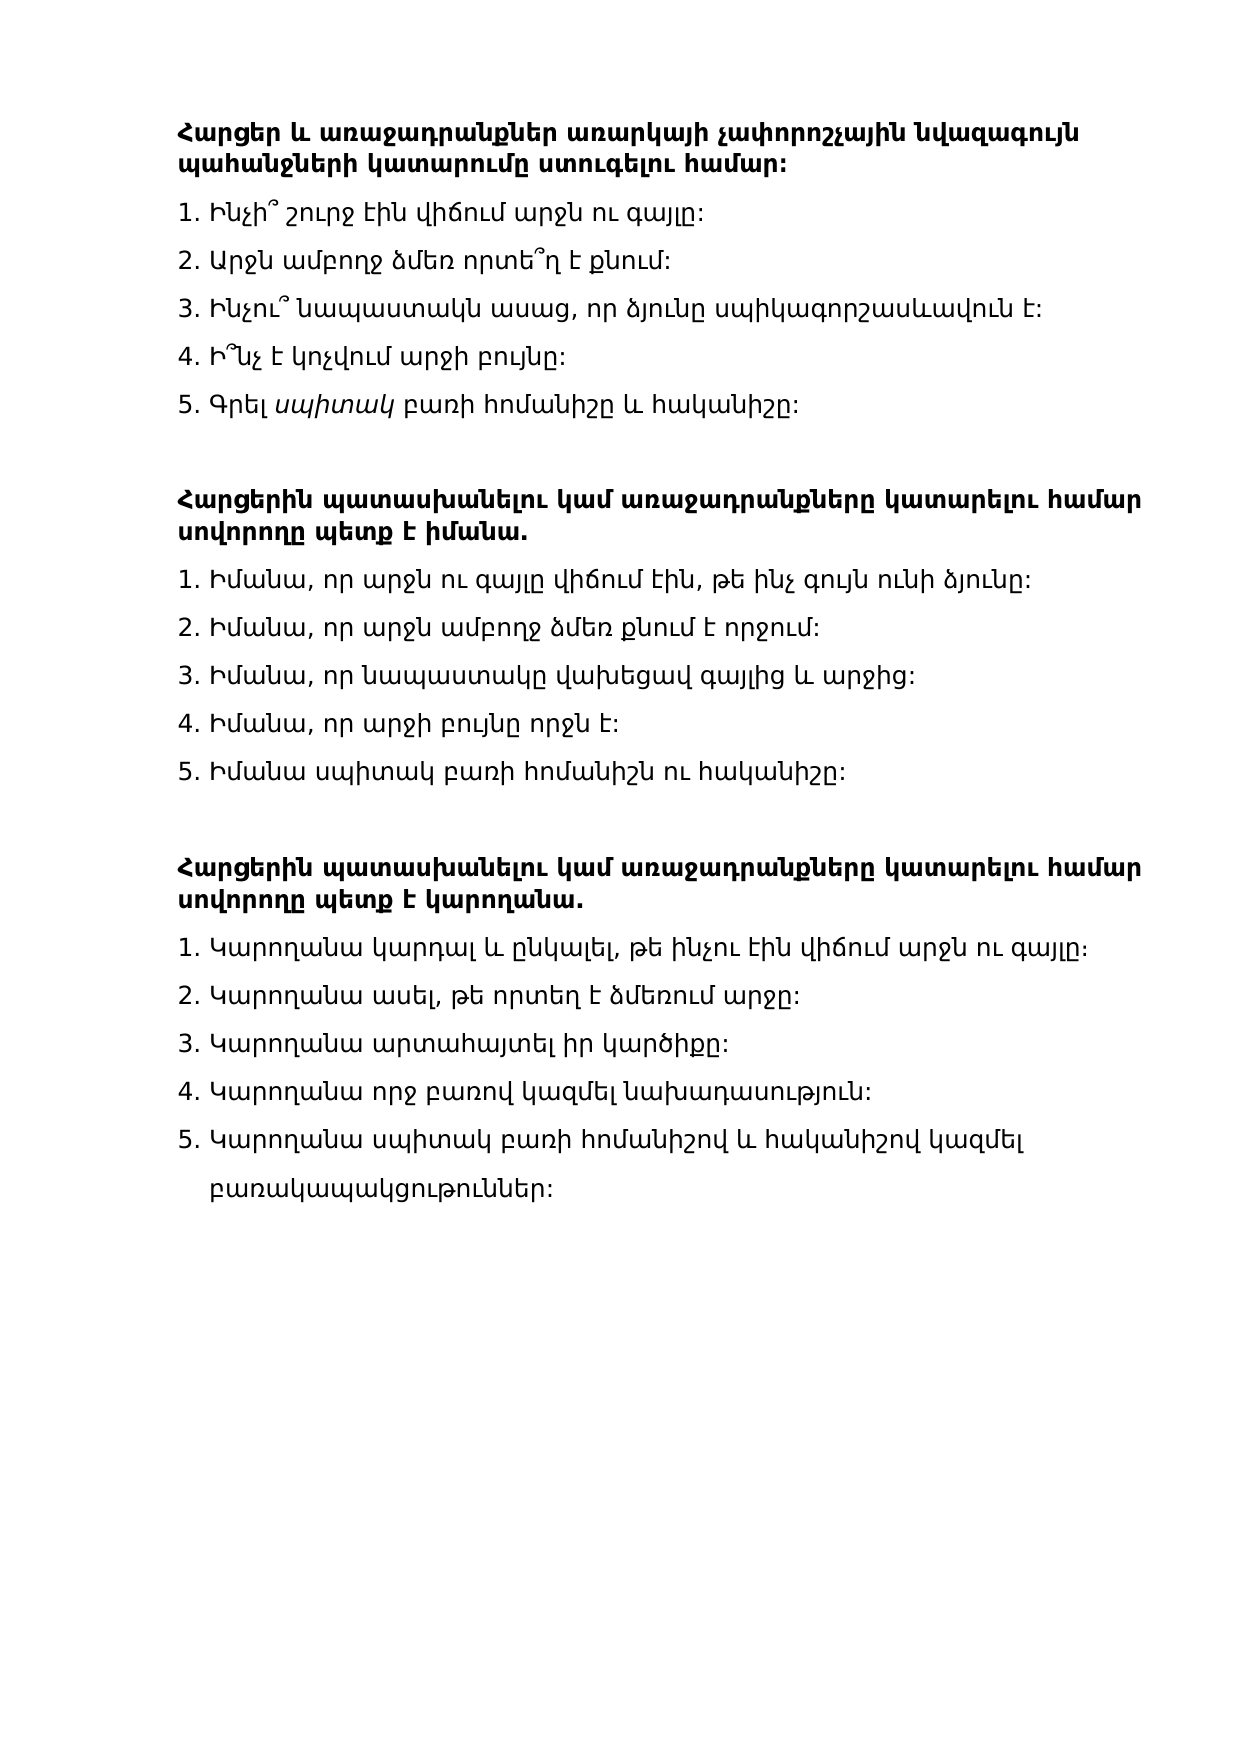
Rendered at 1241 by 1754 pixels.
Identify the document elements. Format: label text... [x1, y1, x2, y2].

text 1. Ինչի՞ շուրջ էին վիճում արջն ու գայլը: [177, 198, 1167, 227]
text 5. Գրել սպիտակ բառի հոմանիշը և հականիշը: [177, 390, 1167, 419]
text 2. Կարողանա ասել, թե որտեղ է ձմեռում արջը: [177, 981, 1167, 1011]
text 3. Ինչու՞ նապաստակն ասաց, որ ձյունը սպիկագորշասևավուն է: [177, 294, 1167, 323]
text 3. Կարողանա արտահայտել իր կարծիքը: [177, 1029, 1167, 1059]
text 4. Կարողանա որջ բառով կազմել նախադասություն: [177, 1078, 1167, 1107]
text Հարցեր և առաջադրանքներ առարկայի չափորոշչային նվազագույն պահանջների կատարումը ստուգելու համար։ [177, 118, 1167, 179]
text բառակապակցութուններ: [177, 1174, 1167, 1203]
text 1. Իմանա, որ արջն ու գայլը վիճում էին, թե ինչ գույն ունի ձյունը: [177, 565, 1167, 594]
text 2. Արջն ամբողջ ձմեռ որտե՞ղ է քնում: [177, 246, 1167, 275]
text 3. Իմանա, որ նապաստակը վախեցավ գայլից և արջից: [177, 661, 1167, 690]
text 5. Իմանա սպիտակ բառի հոմանիշն ու հականիշը: [177, 757, 1167, 787]
text Հարցերին պատասխանելու կամ առաջադրանքները կատարելու համար սովորողը պետք է իմանա․ [177, 485, 1167, 546]
text 2. Իմանա, որ արջն ամբողջ ձմեռ քնում է որջում: [177, 613, 1167, 642]
text 1. Կարողանա կարդալ և ընկալել, թե ինչու էին վիճում արջն ու գայլը։ [177, 933, 1167, 962]
text 5. Կարողանա սպիտակ բառի հոմանիշով և հականիշով կազմել [177, 1126, 1167, 1155]
text 4. Իմանա, որ արջի բույնը որջն է: [177, 709, 1167, 738]
text 4. Ի՞նչ է կոչվում արջի բույնը: [177, 342, 1167, 371]
text Հարցերին պատասխանելու կամ առաջադրանքները կատարելու համար սովորողը պետք է կարողանա․ [177, 854, 1167, 914]
